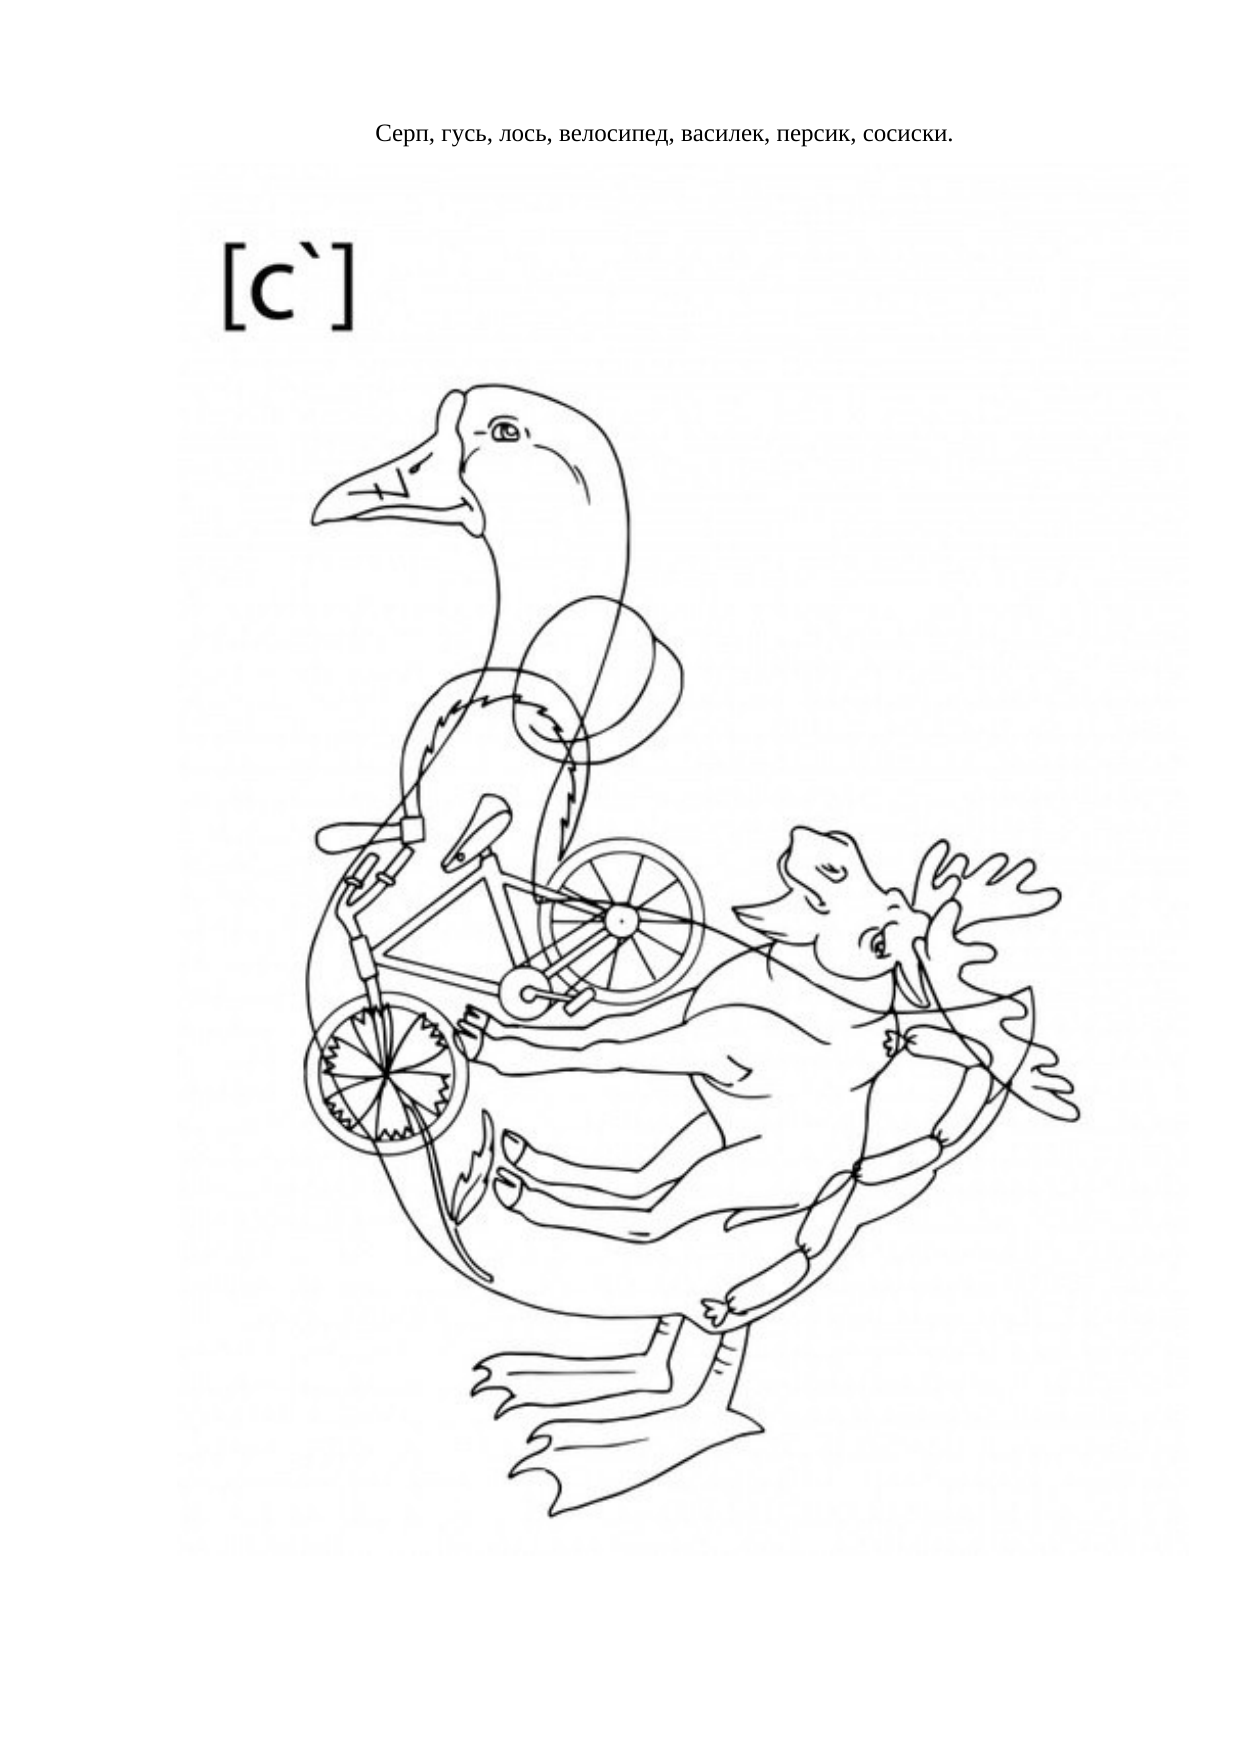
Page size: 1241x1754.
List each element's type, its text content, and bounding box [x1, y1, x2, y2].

picture [177, 163, 1189, 1556]
text Серп, гусь, лось, велосипед, василек, персик, сосиски. [177, 118, 1152, 147]
